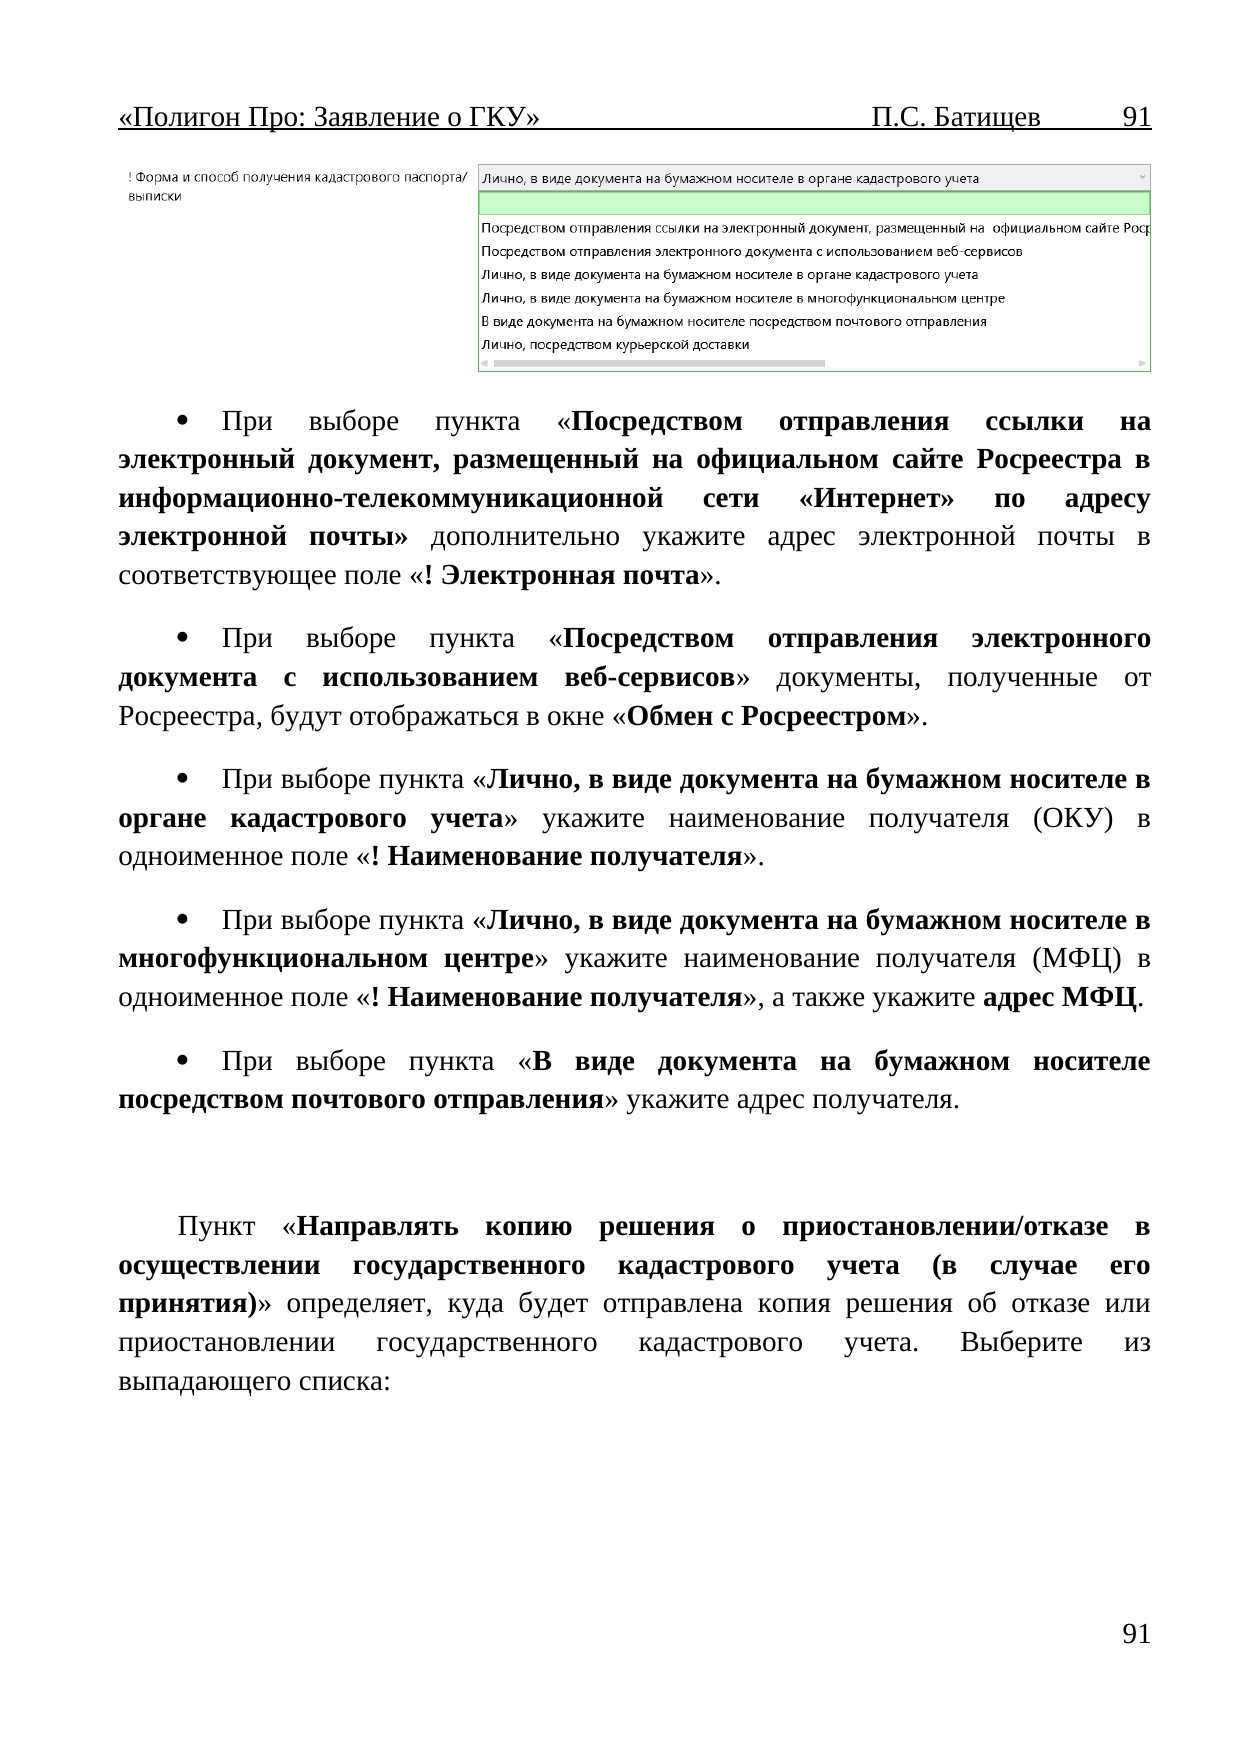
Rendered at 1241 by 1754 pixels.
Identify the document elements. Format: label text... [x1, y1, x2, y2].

list При выборе пункта «Посредством отправления ссылки на электронный документ, размещенный на официальном сайте Росреестра в информационно-телекоммуникационной сети «Интернет» по адресу электронной почты» дополнительно укажите адрес электронной почты в соответствующее поле «! Электронная почта». [118, 403, 1152, 591]
list При выборе пункта «Посредством отправления электронного документа с использованием веб-сервисов» документы, полученные от Росреестра, будут отображаться в окне «Обмен с Росреестром». [118, 621, 1152, 731]
list При выборе пункта «В виде документа на бумажном носителе посредством почтового отправления» укажите адрес получателя. [118, 1043, 1152, 1115]
text Пункт «Направлять копию решения о приостановлении/отказе в осуществлении государственного кадастрового учета (в случае его принятия)» определяет, куда будет отправлена копия решения об отказе или приостановлении государственного кадастрового учета. Выберите из выпадающего списка: [118, 1208, 1152, 1396]
list При выборе пункта «Лично, в виде документа на бумажном носителе в многофункциональном центре» укажите наименование получателя (МФЦ) в одноименное поле «! Наименование получателя», а также укажите адрес МФЦ. [118, 902, 1152, 1013]
picture [118, 162, 1152, 373]
list При выборе пункта «Лично, в виде документа на бумажном носителе в органе кадастрового учета» укажите наименование получателя (ОКУ) в одноименное поле «! Наименование получателя». [118, 761, 1152, 872]
